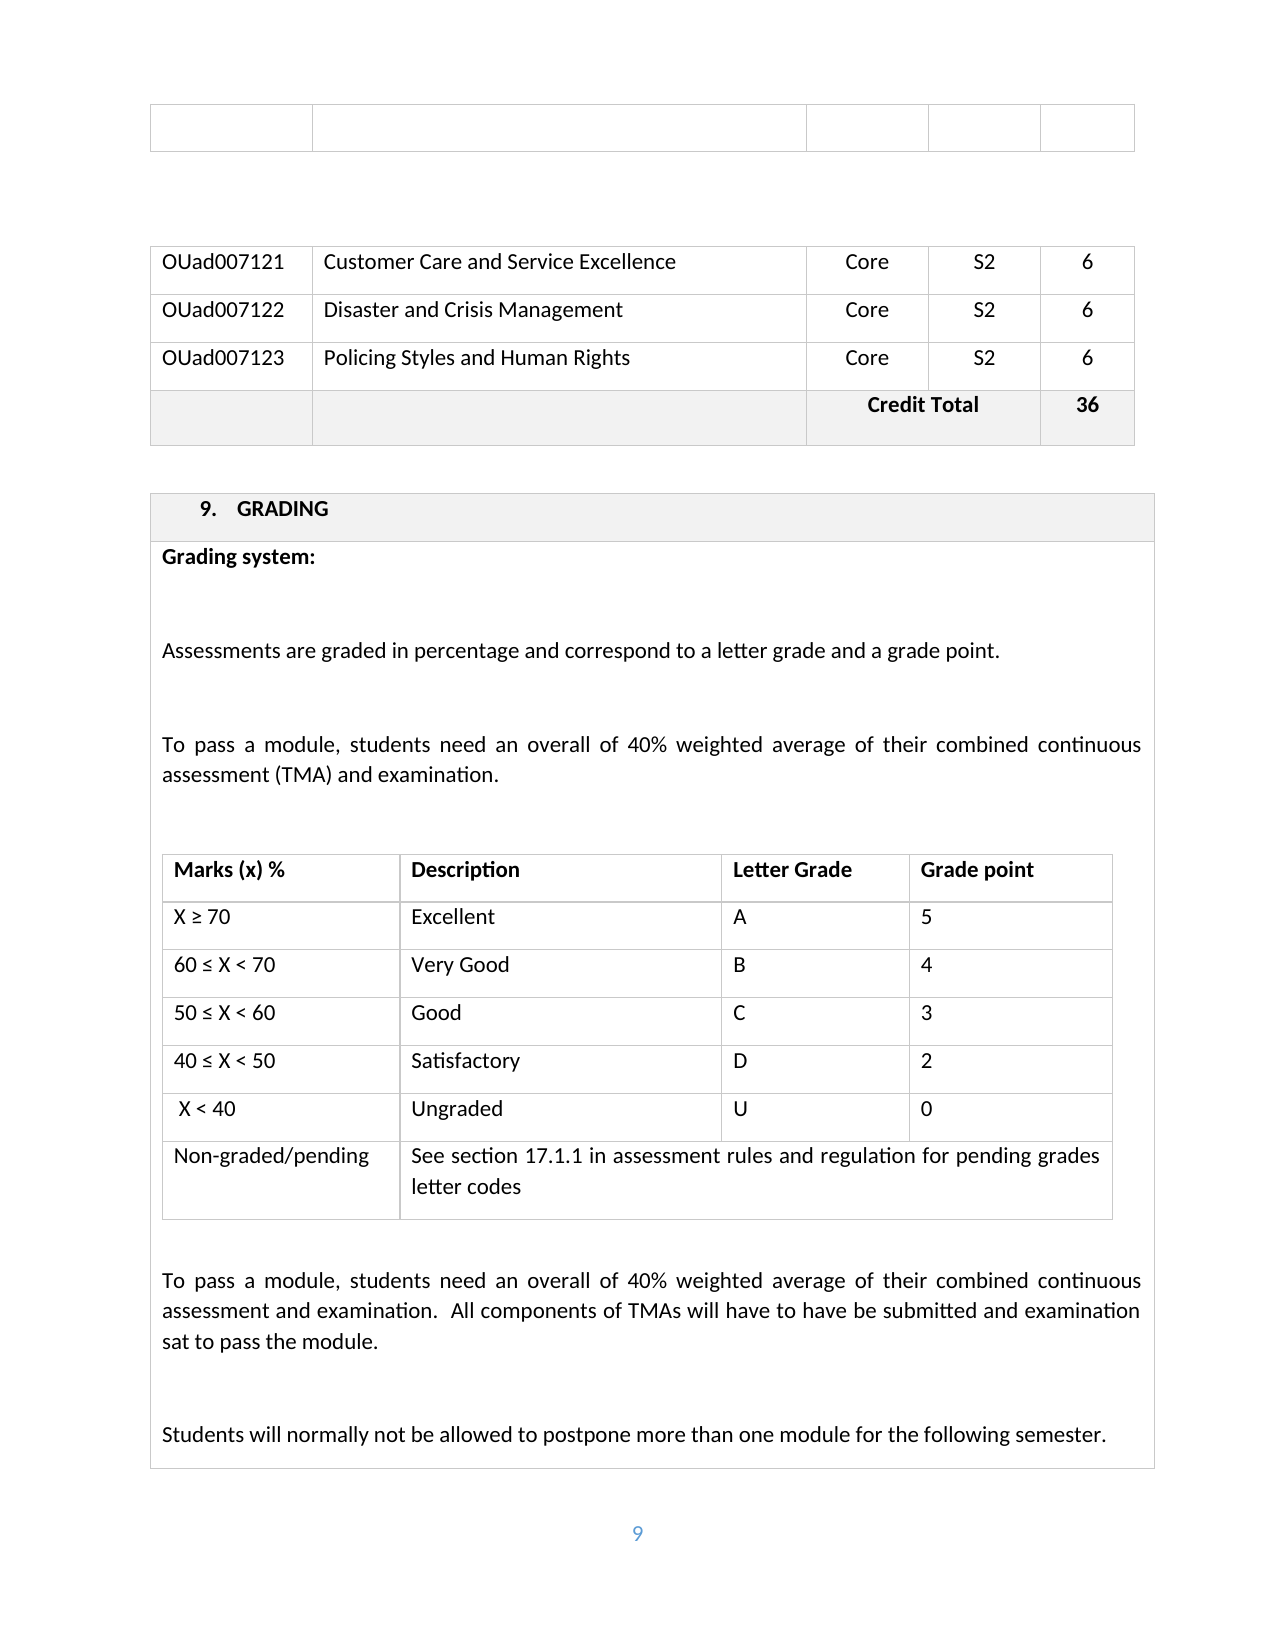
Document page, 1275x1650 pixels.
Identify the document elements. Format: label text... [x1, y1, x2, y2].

table_cell [807, 105, 928, 151]
table_cell [929, 105, 1040, 151]
table_cell [313, 391, 806, 445]
table_header Customer Care and Service Excellence [313, 247, 806, 294]
table_header 6 [1041, 247, 1134, 294]
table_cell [151, 542, 1154, 1467]
table_cell 36 [1041, 391, 1134, 445]
table_cell Core [807, 295, 928, 342]
table_cell [1041, 105, 1134, 151]
table_header S2 [929, 247, 1040, 294]
table_cell 6 [1041, 295, 1134, 342]
table_cell S2 [929, 295, 1040, 342]
table_header Core [807, 247, 928, 294]
table_header GRADING [151, 494, 1154, 541]
table_cell OUad007122 [151, 295, 312, 342]
table_cell [151, 105, 312, 151]
table_header OUad007121 [151, 247, 312, 294]
table_cell Disaster and Crisis Management [313, 295, 806, 342]
table_cell [151, 391, 312, 445]
table_cell [313, 105, 806, 151]
table_cell Credit Total [807, 391, 1040, 445]
